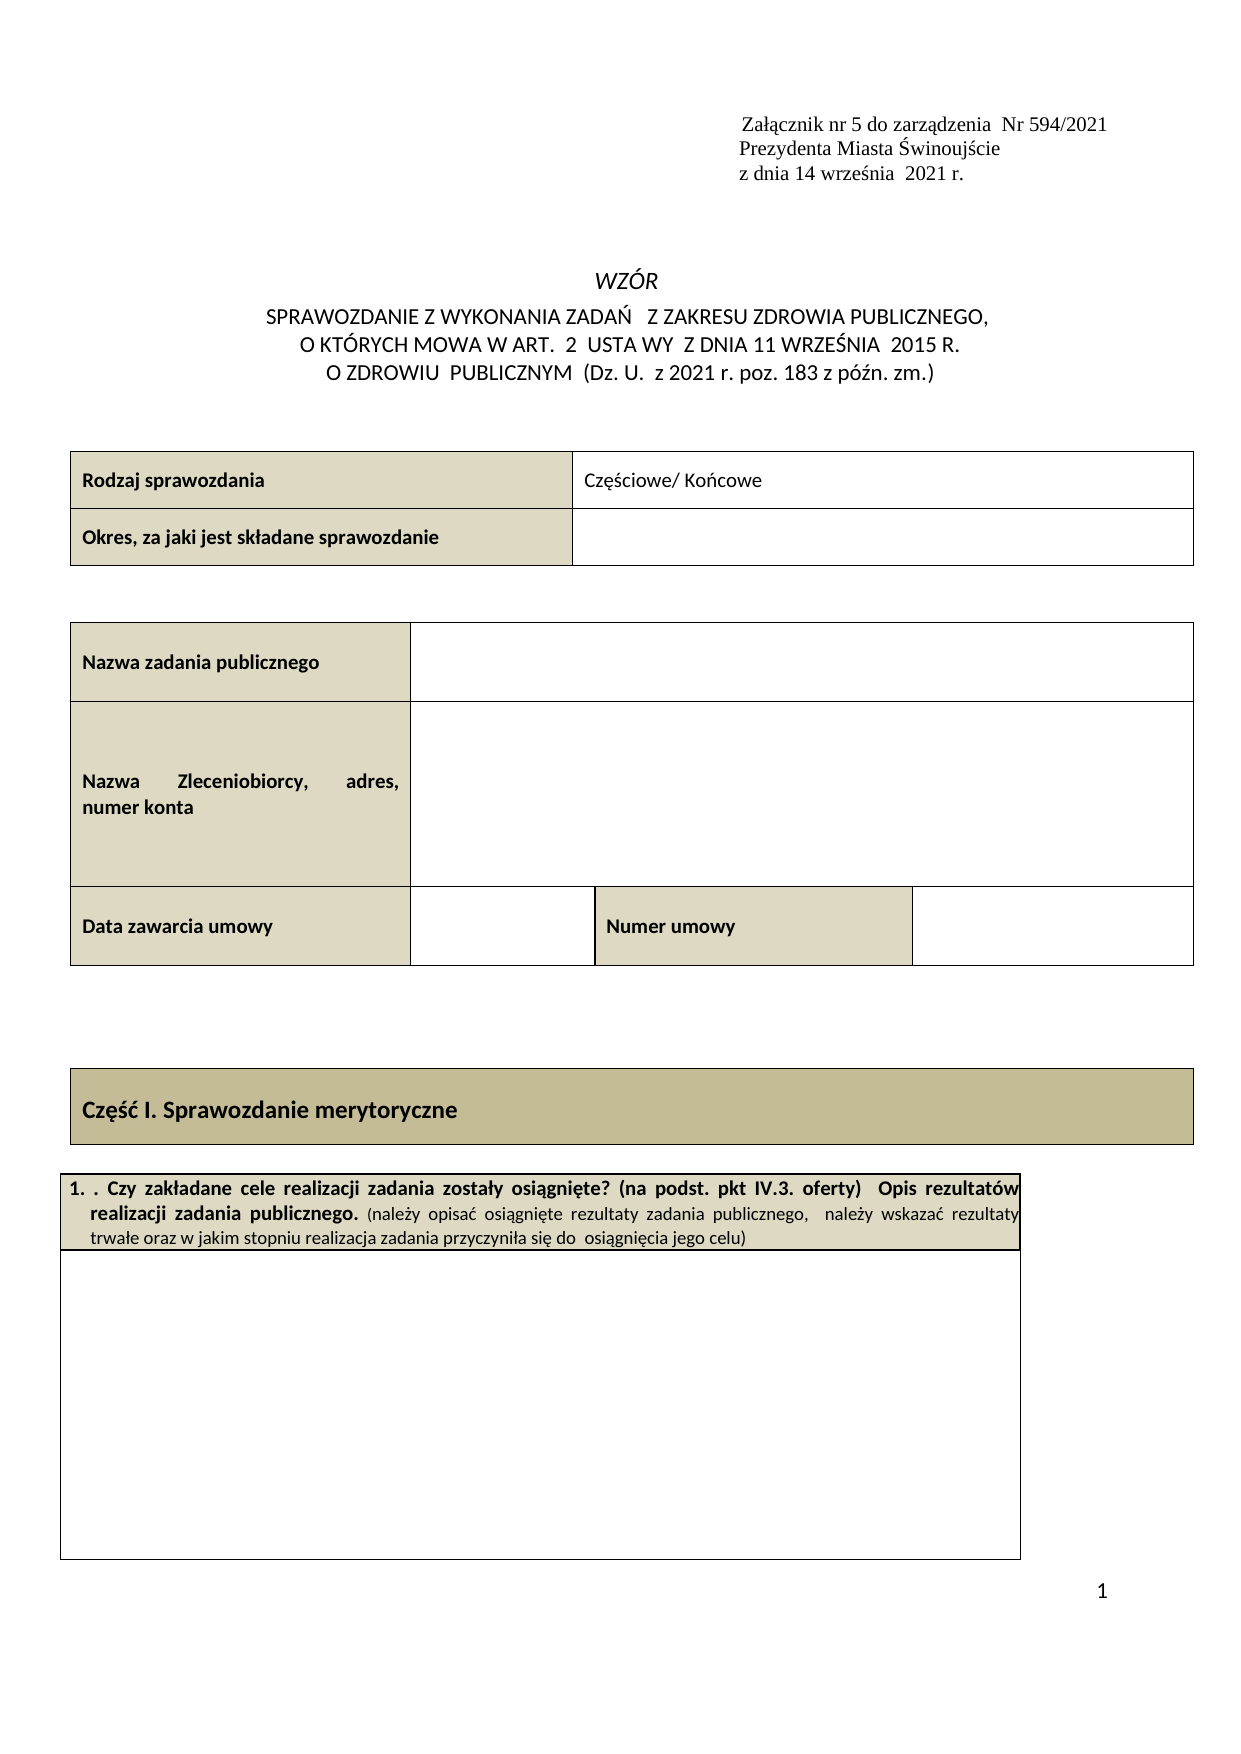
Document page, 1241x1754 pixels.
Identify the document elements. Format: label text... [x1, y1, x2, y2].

table_header [411, 623, 1193, 701]
table_header Częściowe/ Końcowe [573, 452, 1193, 508]
table_header Nazwa zadania publicznego [71, 623, 410, 701]
text O ZDROWIU PUBLICZNYM (Dz. U. z 2021 r. poz. 183 z późn. zm.) [148, 358, 1107, 386]
text z dnia 14 września 2021 r. [148, 160, 1107, 184]
text SPRAWOZDANIE Z WYKONANIA ZADAŃ Z ZAKRESU ZDROWIA PUBLICZNEGO, [148, 302, 1107, 330]
table_cell Data zawarcia umowy [71, 887, 410, 965]
text Załącznik nr 5 do zarządzenia Nr 594/2021 [148, 112, 1107, 136]
text Prezydenta Miasta Świnoujście [148, 136, 1107, 160]
table_cell Numer umowy [596, 887, 912, 965]
table_header 1. . Czy zakładane cele realizacji zadania zostały osiągnięte? (na podst. pkt IV.3. oferty) Opis rezultatów realizacji zadania publicznego. (należy opisać osiągnięte rezultaty zadania publicznego, należy wskazać rezultaty trwałe oraz w jakim stopniu realizacja zadania przyczyniła się do osiągnięcia jego celu) [61, 1175, 1019, 1249]
table_cell Okres, za jaki jest składane sprawozdanie [71, 509, 572, 565]
text O KTÓRYCH MOWA W ART. 2 USTA WY Z DNIA 11 WRZEŚNIA 2015 R. [148, 330, 1107, 358]
table_cell [573, 509, 1193, 565]
table_cell Nazwa Zleceniobiorcy, adres, numer konta [71, 702, 410, 886]
table_cell [61, 1251, 1020, 1559]
table_cell [913, 887, 1193, 965]
table_cell [411, 887, 594, 965]
table_cell [411, 702, 1193, 886]
table_header Część I. Sprawozdanie merytoryczne [71, 1069, 1193, 1144]
text WZÓR [148, 265, 1107, 296]
table_header Rodzaj sprawozdania [71, 452, 572, 508]
